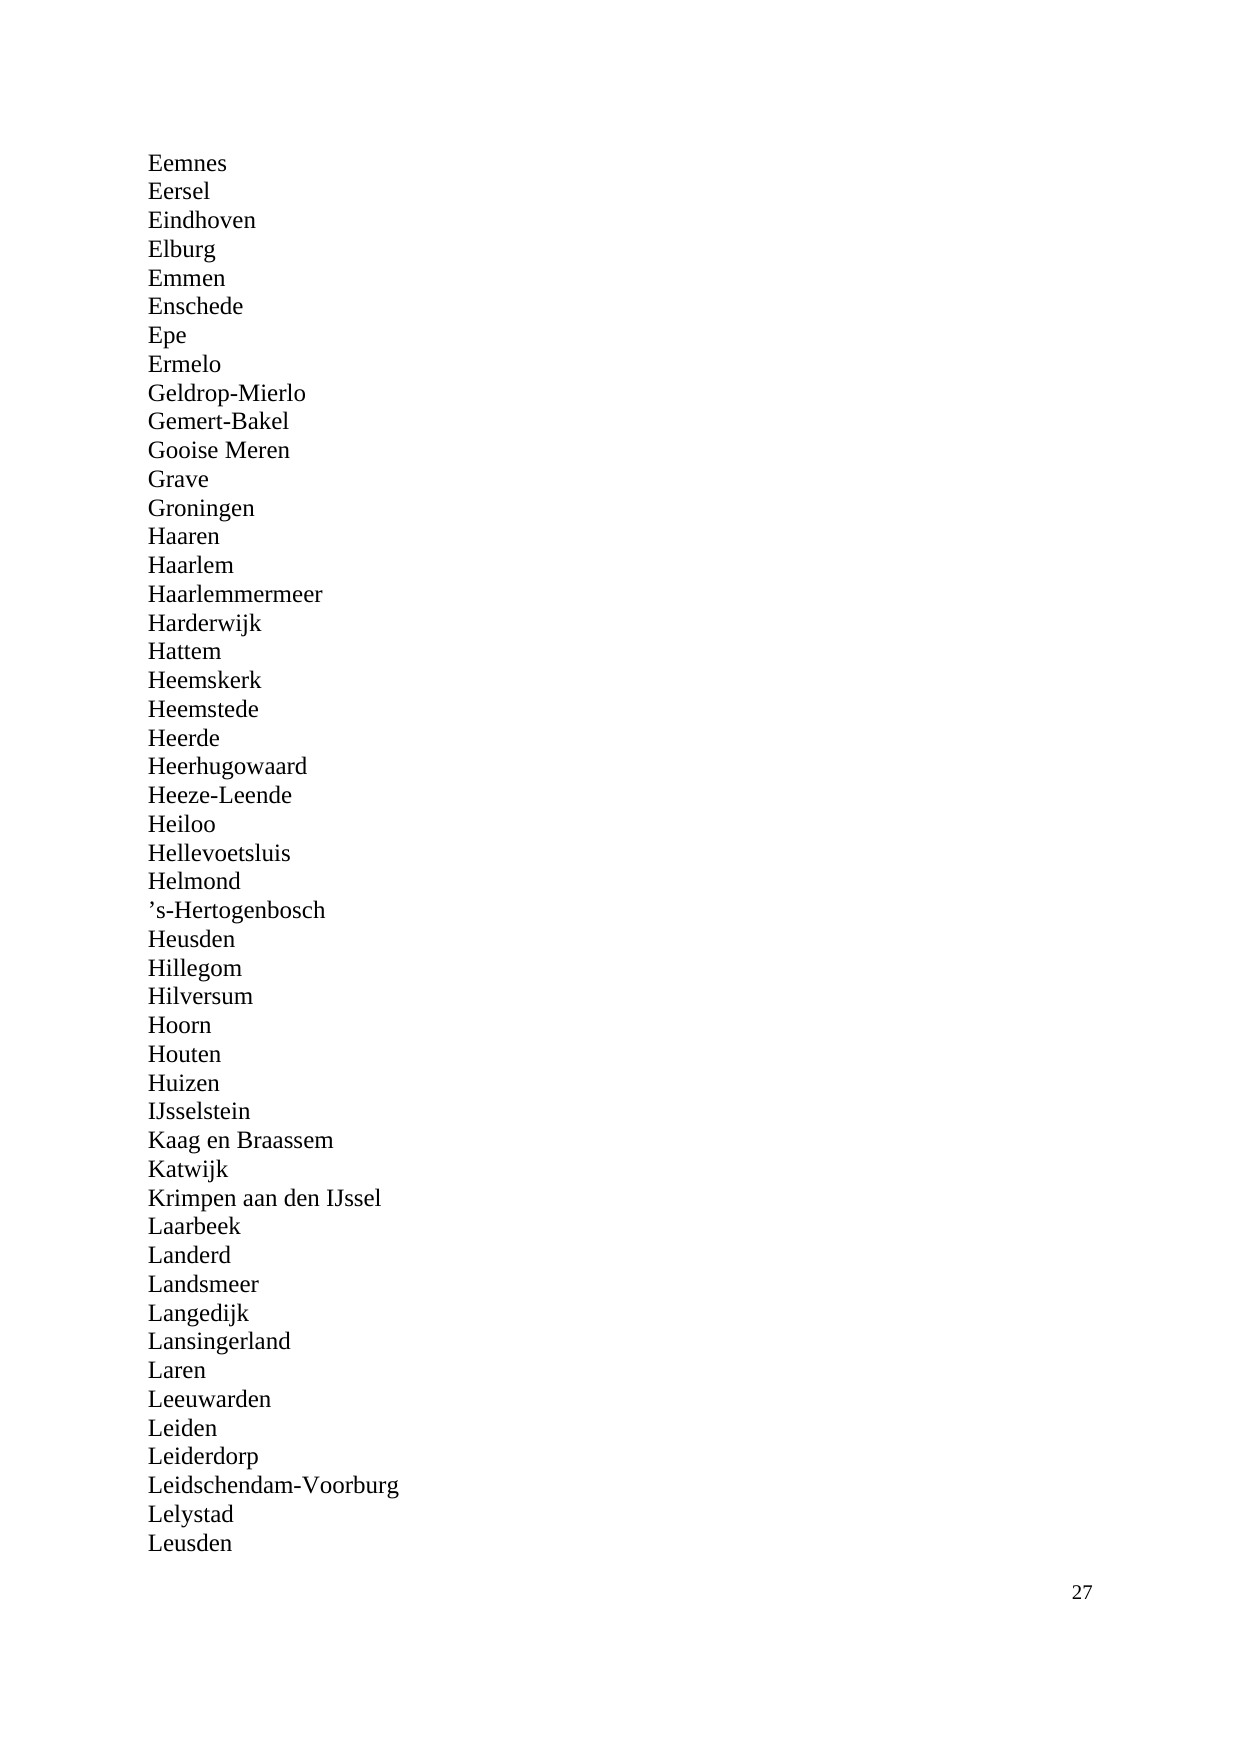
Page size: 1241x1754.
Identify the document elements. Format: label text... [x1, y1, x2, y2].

text Langedijk [148, 1298, 1092, 1326]
text Leiden [148, 1413, 1092, 1441]
text Gemert-Bakel [148, 406, 1092, 435]
text Eindhoven [148, 205, 1092, 234]
text Heemstede [148, 694, 1092, 723]
text Hilversum [148, 981, 1092, 1010]
text Eemnes [148, 148, 1092, 176]
text Ermelo [148, 349, 1092, 378]
text Leeuwarden [148, 1384, 1092, 1413]
text Heerhugowaard [148, 751, 1092, 780]
text Hattem [148, 636, 1092, 665]
text Harderwijk [148, 608, 1092, 636]
text Elburg [148, 234, 1092, 263]
text Haarlemmermeer [148, 579, 1092, 608]
text Helmond [148, 866, 1092, 895]
text Geldrop-Mierlo [148, 378, 1092, 406]
text Eersel [148, 176, 1092, 205]
text Grave [148, 464, 1092, 493]
text Leusden [148, 1528, 1092, 1556]
text Haarlem [148, 550, 1092, 579]
text Leidschendam-Voorburg [148, 1470, 1092, 1499]
text Landsmeer [148, 1269, 1092, 1298]
text Lelystad [148, 1499, 1092, 1528]
text Laren [148, 1355, 1092, 1384]
text Landerd [148, 1240, 1092, 1269]
text Houten [148, 1039, 1092, 1068]
text Gooise Meren [148, 435, 1092, 464]
text Lansingerland [148, 1326, 1092, 1355]
text Emmen [148, 263, 1092, 291]
text Epe [148, 320, 1092, 349]
text IJsselstein [148, 1096, 1092, 1125]
text Huizen [148, 1068, 1092, 1096]
text Heemskerk [148, 665, 1092, 694]
text Heiloo [148, 809, 1092, 838]
text ’s-Hertogenbosch [148, 895, 1092, 924]
text Haaren [148, 521, 1092, 550]
text Hillegom [148, 953, 1092, 981]
text Leiderdorp [148, 1441, 1092, 1470]
text Krimpen aan den IJssel [148, 1183, 1092, 1211]
text Katwijk [148, 1154, 1092, 1183]
text Hoorn [148, 1010, 1092, 1039]
text Heerde [148, 723, 1092, 751]
text Groningen [148, 493, 1092, 521]
text Heusden [148, 924, 1092, 953]
text Laarbeek [148, 1211, 1092, 1240]
text Enschede [148, 291, 1092, 320]
text Hellevoetsluis [148, 838, 1092, 866]
text Heeze-Leende [148, 780, 1092, 809]
text Kaag en Braassem [148, 1125, 1092, 1154]
